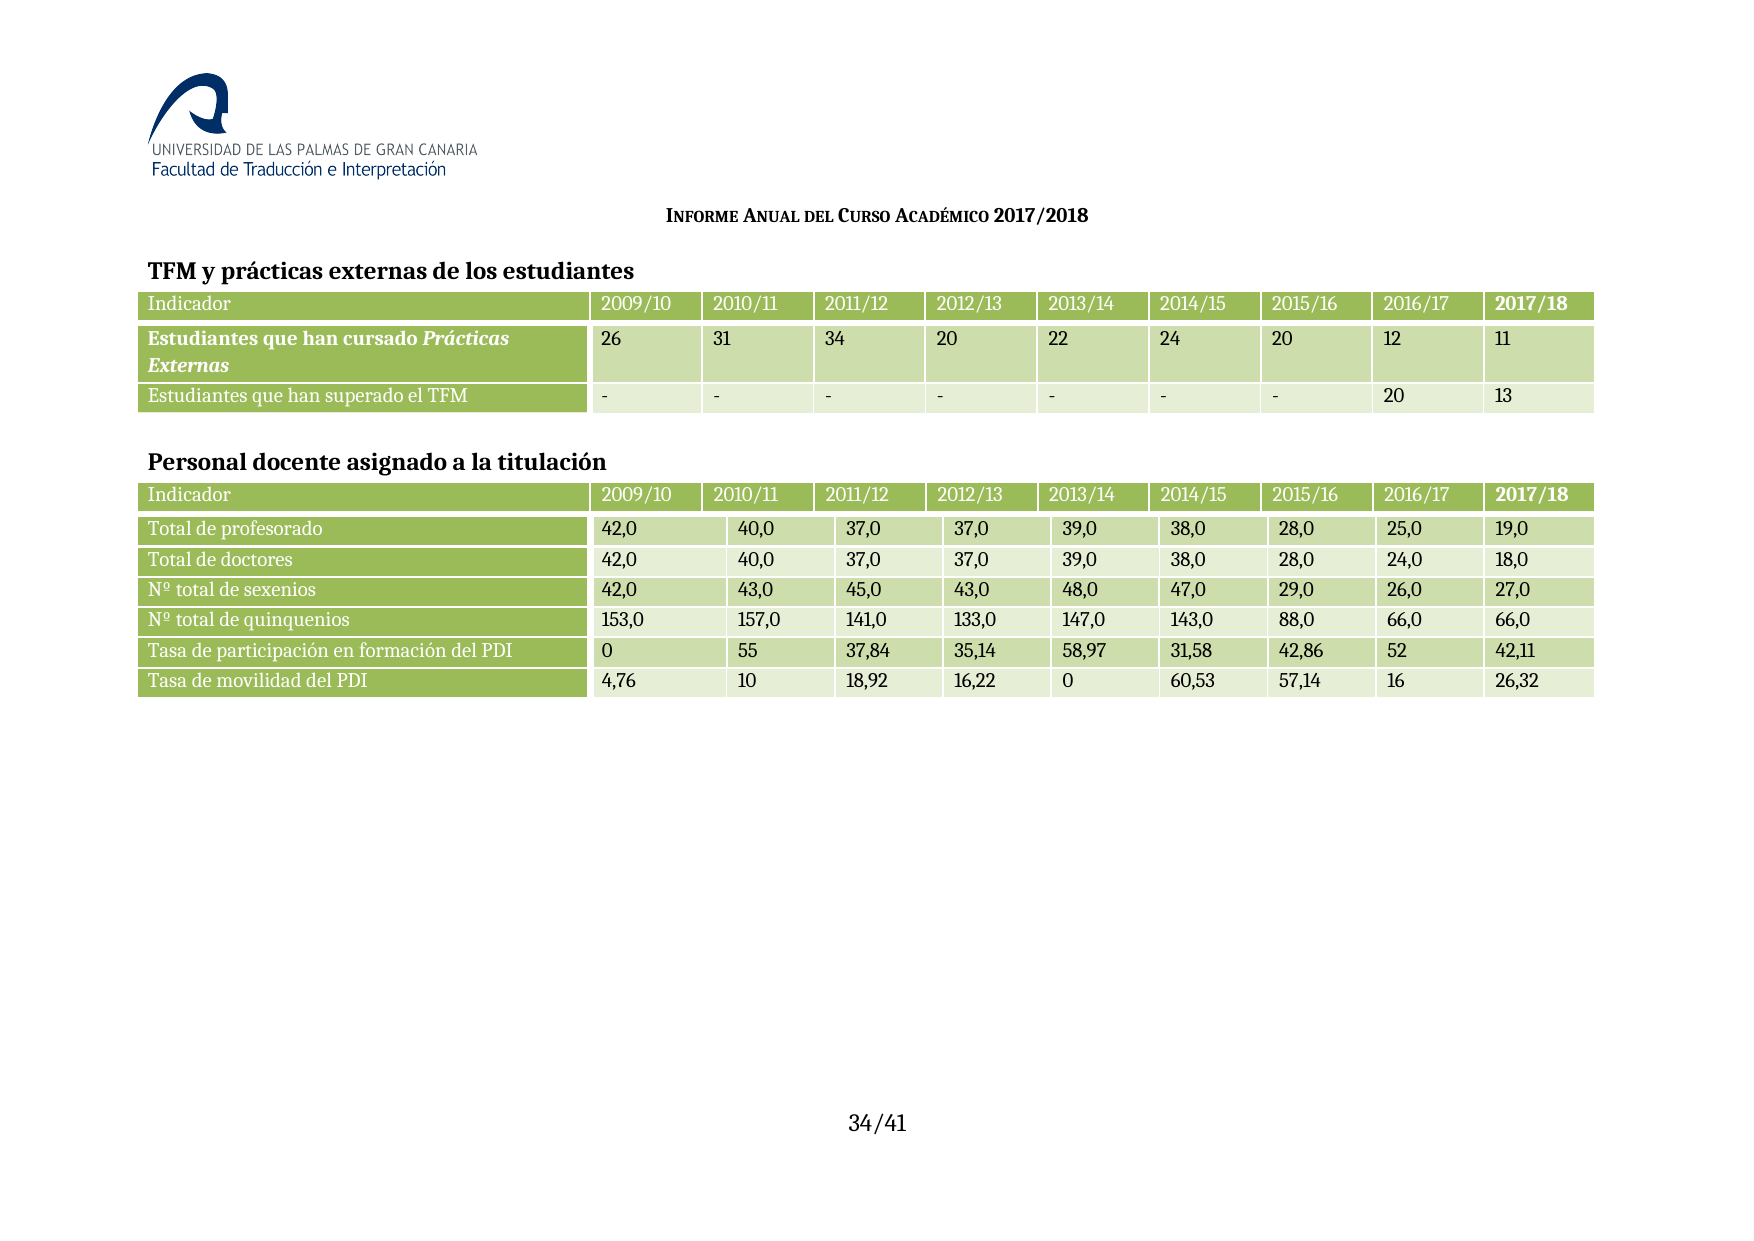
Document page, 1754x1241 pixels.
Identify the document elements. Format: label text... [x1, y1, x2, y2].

table_cell 141,0 [836, 608, 942, 636]
picture [147, 73, 478, 204]
table_header 2017/18 [1485, 483, 1594, 511]
table_cell 42,0 [594, 578, 726, 606]
table_cell 48,0 [1052, 578, 1158, 606]
table_cell 39,0 [1052, 548, 1159, 576]
table_header 2017/18 [1485, 292, 1594, 320]
table_header 2010/11 [703, 292, 813, 320]
table_cell 0 [594, 638, 726, 667]
table_cell 57,14 [1268, 669, 1375, 697]
table_cell 37,0 [836, 517, 942, 545]
table_cell 58,97 [1052, 638, 1158, 667]
table_cell 66,0 [1485, 608, 1594, 636]
table_cell 20 [1262, 326, 1371, 382]
table_cell 37,0 [944, 548, 1050, 576]
table_cell 37,0 [944, 517, 1050, 545]
table_header 2015/16 [1262, 292, 1371, 320]
table_header 2011/12 [815, 483, 925, 511]
table_header 2012/13 [926, 292, 1036, 320]
table_cell 35,14 [944, 638, 1050, 667]
table_cell 11 [1485, 326, 1594, 382]
table_cell 4,76 [594, 669, 726, 697]
table_header 2010/11 [703, 483, 813, 511]
table_cell 39,0 [1052, 517, 1158, 545]
table_cell 20 [926, 326, 1036, 382]
table_cell - [1038, 384, 1148, 412]
table_cell Estudiantes que han superado el TFM [138, 384, 587, 412]
table_cell 45,0 [836, 578, 942, 606]
table_cell Tasa de participación en formación del PDI [138, 638, 587, 667]
table_cell 24,0 [1377, 548, 1483, 576]
table_cell 25,0 [1377, 517, 1483, 545]
table_cell 42,0 [594, 548, 726, 576]
table_header 2014/15 [1150, 292, 1260, 320]
table_cell 22 [1038, 326, 1148, 382]
table_cell 26,32 [1485, 669, 1594, 697]
table_cell 147,0 [1052, 608, 1159, 636]
table_cell 24 [1150, 326, 1260, 382]
table_header 2016/17 [1374, 483, 1483, 511]
table_cell 38,0 [1160, 517, 1267, 545]
table_cell 42,11 [1485, 638, 1594, 667]
table_cell 153,0 [594, 608, 726, 636]
table_cell 29,0 [1269, 578, 1375, 606]
table_cell 18,0 [1485, 548, 1594, 576]
table_cell 12 [1373, 326, 1483, 382]
table_cell 26 [593, 326, 701, 382]
table_cell 88,0 [1268, 608, 1375, 636]
table_cell 133,0 [944, 608, 1050, 636]
table_header 2011/12 [815, 292, 924, 320]
table_cell 26,0 [1377, 578, 1483, 606]
table_cell 157,0 [727, 608, 834, 636]
table_cell 20 [1373, 384, 1483, 412]
table_cell Total de doctores [138, 548, 587, 576]
table_cell - [926, 384, 1036, 412]
table_cell 16,22 [944, 669, 1050, 697]
table_cell 40,0 [728, 517, 834, 545]
table_cell 143,0 [1160, 608, 1267, 636]
table_header 2013/14 [1038, 292, 1148, 320]
table_cell Tasa de movilidad del PDI [138, 669, 587, 697]
table_cell 42,0 [594, 517, 726, 545]
table_cell 28,0 [1269, 517, 1375, 545]
table_cell 37,0 [836, 548, 942, 576]
table_cell 43,0 [944, 578, 1050, 606]
text TFM y prácticas externas de los estudiantes [148, 257, 1606, 286]
table_cell 28,0 [1268, 548, 1375, 576]
table_cell 60,53 [1160, 669, 1267, 697]
table_cell 31 [703, 326, 813, 382]
table_cell 43,0 [728, 578, 834, 606]
table_cell 16 [1377, 669, 1483, 697]
table_cell Total de profesorado [138, 517, 587, 545]
table_cell 38,0 [1160, 548, 1267, 576]
table_cell 19,0 [1485, 517, 1594, 545]
table_cell 40,0 [727, 548, 834, 576]
table_header 2014/15 [1150, 483, 1260, 511]
table_cell Estudiantes que han cursado Prácticas Externas [138, 326, 587, 382]
text Personal docente asignado a la titulación [148, 447, 1606, 476]
table_cell - [1150, 384, 1260, 412]
table_cell 66,0 [1377, 608, 1483, 636]
table_cell 0 [1052, 669, 1159, 697]
table_cell 27,0 [1485, 578, 1594, 606]
table_cell 10 [727, 669, 834, 697]
table_header 2009/10 [591, 483, 701, 511]
table_cell 37,84 [836, 638, 942, 667]
table_cell 55 [728, 638, 834, 667]
table_cell - [814, 384, 925, 412]
table_cell 18,92 [836, 669, 942, 697]
table_cell 31,58 [1160, 638, 1267, 667]
table_header 2012/13 [927, 483, 1037, 511]
table_cell 52 [1377, 638, 1483, 667]
table_header 2015/16 [1262, 483, 1372, 511]
table_header 2016/17 [1373, 292, 1483, 320]
table_cell 34 [815, 326, 924, 382]
table_cell - [593, 384, 701, 412]
table_cell 42,86 [1269, 638, 1375, 667]
table_cell Nº total de sexenios [138, 578, 587, 606]
table_cell 13 [1484, 384, 1594, 412]
table_cell - [1261, 384, 1372, 412]
table_cell Nº total de quinquenios [138, 608, 587, 636]
table_header 2009/10 [591, 292, 701, 320]
table_header 2013/14 [1039, 483, 1148, 511]
table_header Indicador [138, 483, 589, 511]
table_cell 47,0 [1160, 578, 1267, 606]
table_header Indicador [138, 292, 589, 320]
table_cell - [703, 384, 813, 412]
